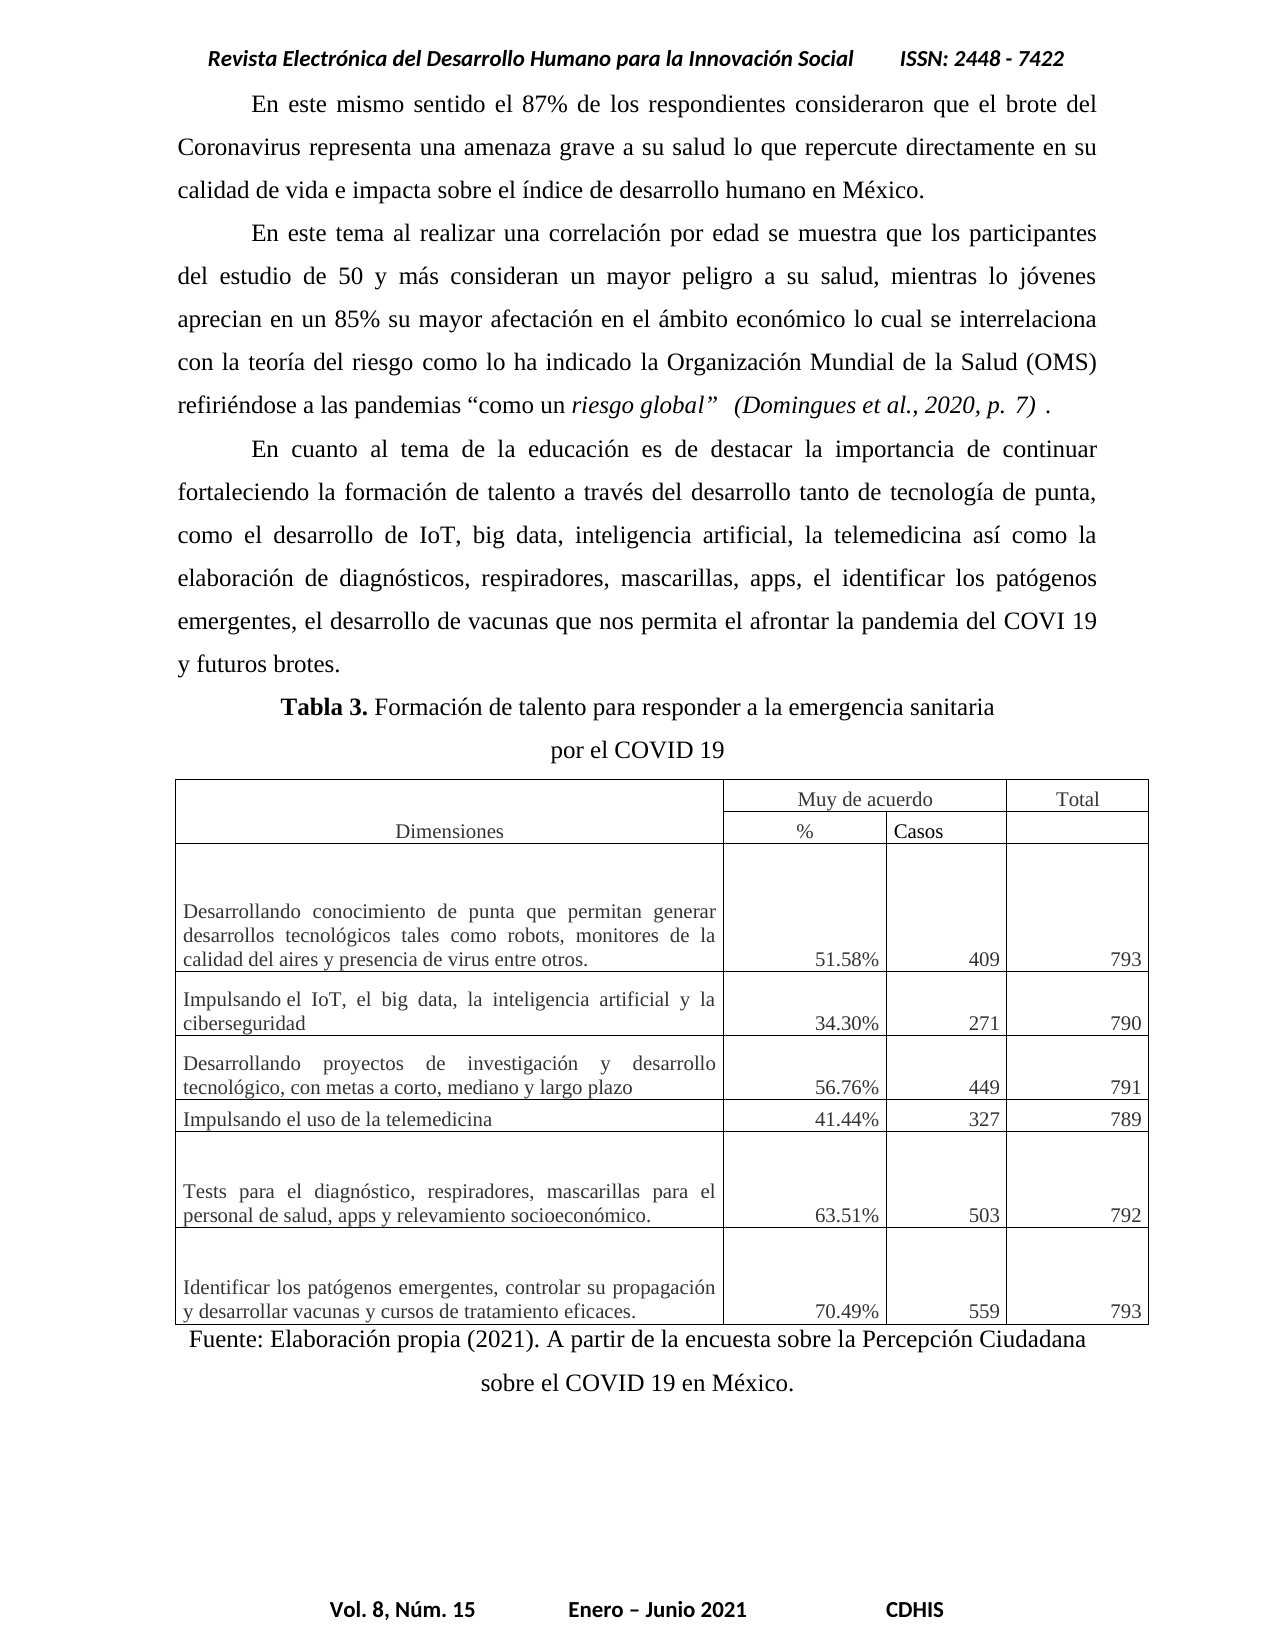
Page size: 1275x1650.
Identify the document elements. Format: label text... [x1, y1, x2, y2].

table_cell Desarrollando proyectos de investigación y desarrollo tecnológico, con metas a corto, mediano y largo plazo [176, 1036, 723, 1099]
text En este mismo sentido el 87% de los respondientes consideraron que el brote del Coronavirus representa una amenaza grave a su salud lo que repercute directamente en su calidad de vida e impacta sobre el índice de desarrollo humano en México. [177, 89, 1098, 204]
text Tabla 3. Formación de talento para responder a la emergencia sanitaria [177, 692, 1098, 721]
table_cell 271 [887, 972, 1006, 1035]
table_cell [1007, 812, 1148, 843]
text Fuente: Elaboración propia (2021). A partir de la encuesta sobre la Percepción Ciudadana sobre el COVID 19 en México. [177, 1325, 1098, 1396]
table_cell Desarrollando conocimiento de punta que permitan generar desarrollos tecnológicos tales como robots, monitores de la calidad del aires y presencia de virus entre otros. [176, 844, 723, 971]
table_cell 63.51% [724, 1132, 886, 1227]
table_cell 51.58% [724, 844, 886, 971]
table_cell Impulsando el IoT, el big data, la inteligencia artificial y la ciberseguridad [176, 972, 723, 1035]
text por el COVID 19 [177, 736, 1098, 764]
table_cell 789 [1007, 1100, 1148, 1131]
table_cell 41.44% [724, 1100, 886, 1131]
table_cell 791 [1007, 1036, 1148, 1099]
table_cell 559 [887, 1228, 1006, 1323]
table_cell 792 [1007, 1132, 1148, 1227]
table_cell 409 [887, 844, 1006, 971]
table_cell 503 [887, 1132, 1006, 1227]
table_cell % [724, 812, 886, 843]
table_cell Tests para el diagnóstico, respiradores, mascarillas para el personal de salud, apps y relevamiento socioeconómico. [176, 1132, 723, 1227]
table_header Dimensiones [176, 780, 723, 843]
table_header Total [1007, 780, 1148, 811]
table_cell 56.76% [724, 1036, 886, 1099]
table_header Muy de acuerdo [724, 780, 1006, 811]
text En este tema al realizar una correlación por edad se muestra que los participantes del estudio de 50 y más consideran un mayor peligro a su salud, mientras lo jóvenes aprecian en un 85% su mayor afectación en el ámbito económico lo cual se interrelaciona con la teoría del riesgo como lo ha indicado la Organización Mundial de la Salud (OMS) refiriéndose a las pandemias “como un riesgo global” [177, 218, 1098, 419]
table_cell 34.30% [724, 972, 886, 1035]
table_cell 793 [1007, 844, 1148, 971]
table_cell Impulsando el uso de la telemedicina [176, 1100, 723, 1131]
table_cell 793 [1007, 1228, 1148, 1323]
table_cell 449 [887, 1036, 1006, 1099]
text En cuanto al tema de la educación es de destacar la importancia de continuar fortaleciendo la formación de talento a través del desarrollo tanto de tecnología de punta, como el desarrollo de IoT, big data, inteligencia artificial, la telemedicina así como la elaboración de diagnósticos, respiradores, mascarillas, apps, el identificar los patógenos emergentes, el desarrollo de vacunas que nos permita el afrontar la pandemia del COVI 19 y futuros brotes. [177, 434, 1098, 678]
table_cell 790 [1007, 972, 1148, 1035]
table_cell 70.49% [724, 1228, 886, 1323]
table_cell 327 [887, 1100, 1006, 1131]
table_cell Casos [887, 812, 1006, 843]
table_cell Identificar los patógenos emergentes, controlar su propagación y desarrollar vacunas y cursos de tratamiento eficaces. [176, 1228, 723, 1323]
